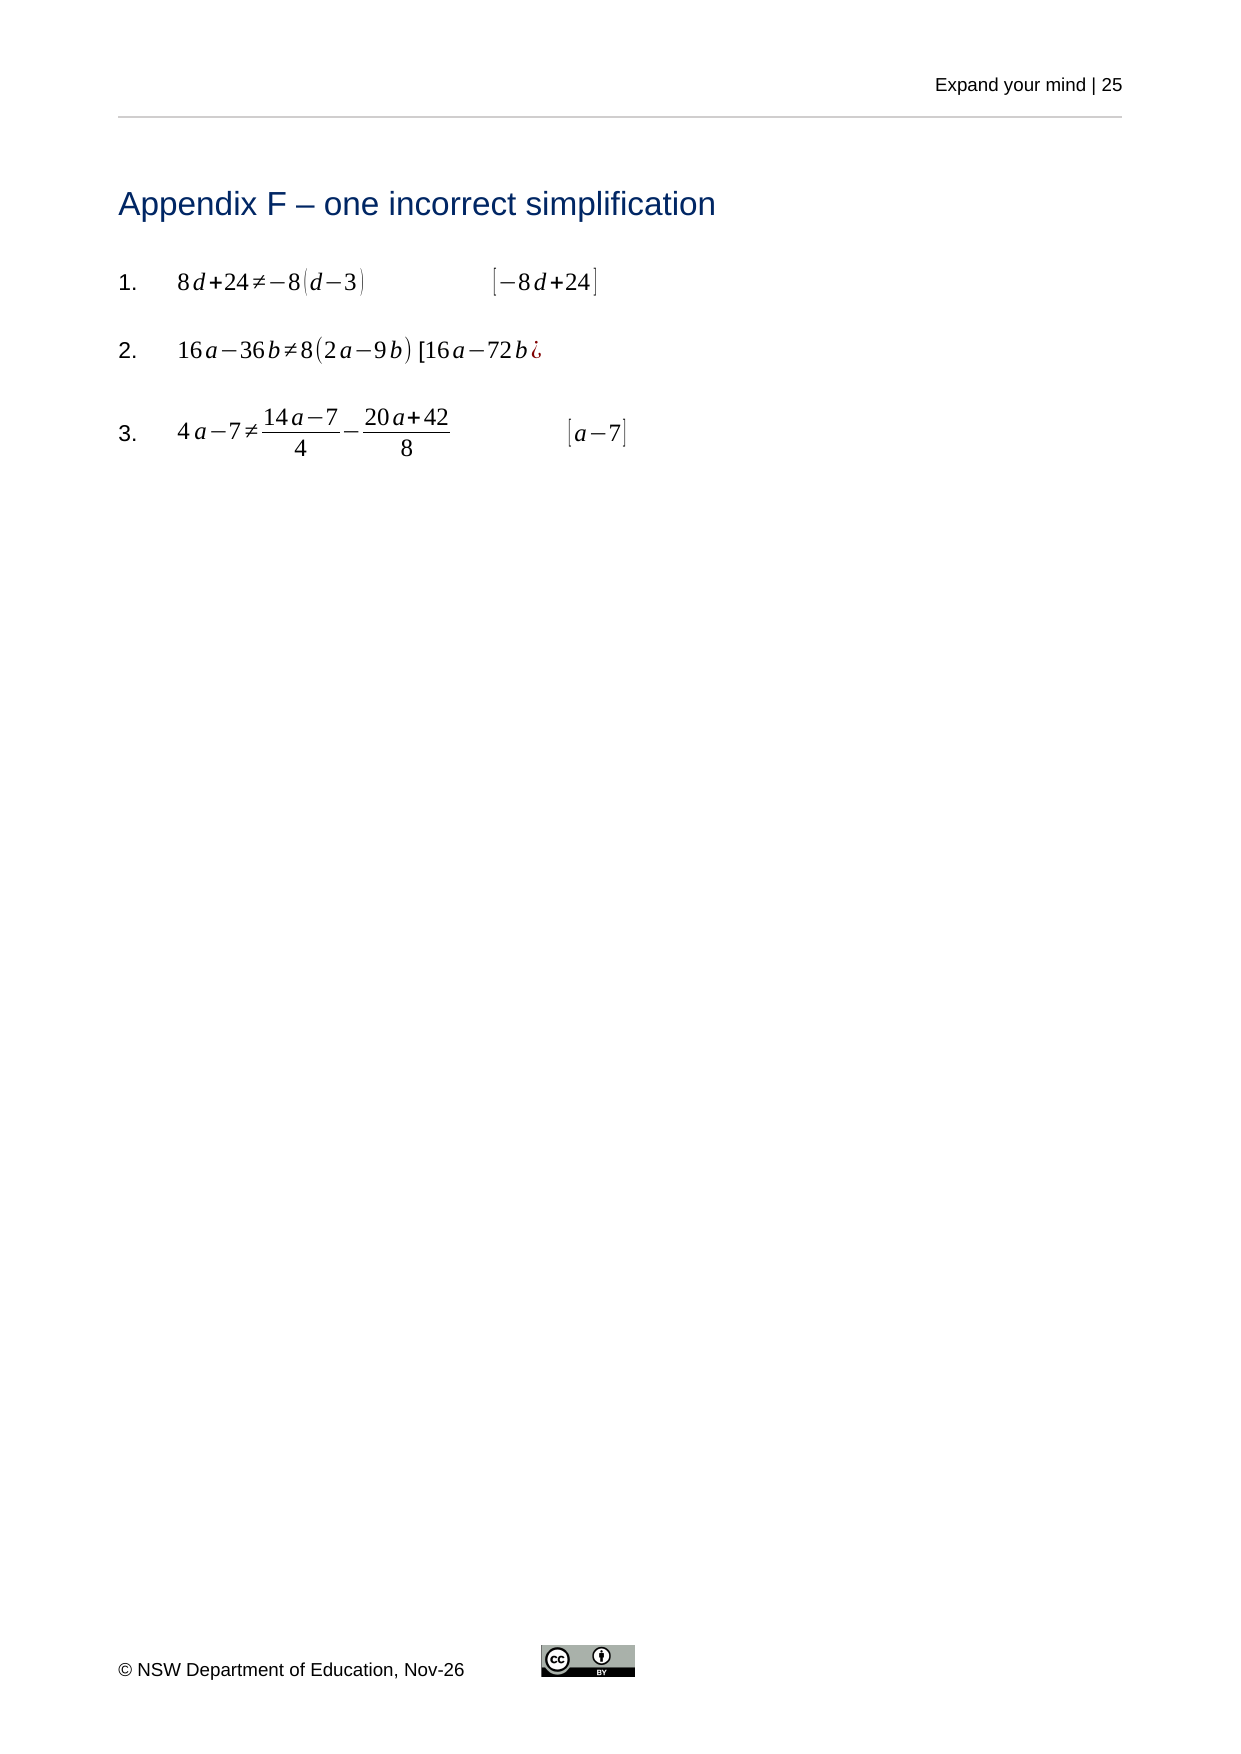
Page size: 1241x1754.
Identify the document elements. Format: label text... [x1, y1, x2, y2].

picture [541, 1645, 635, 1677]
subtitle Appendix F – one incorrect simplification [118, 184, 1122, 222]
list [ [118, 335, 1122, 365]
